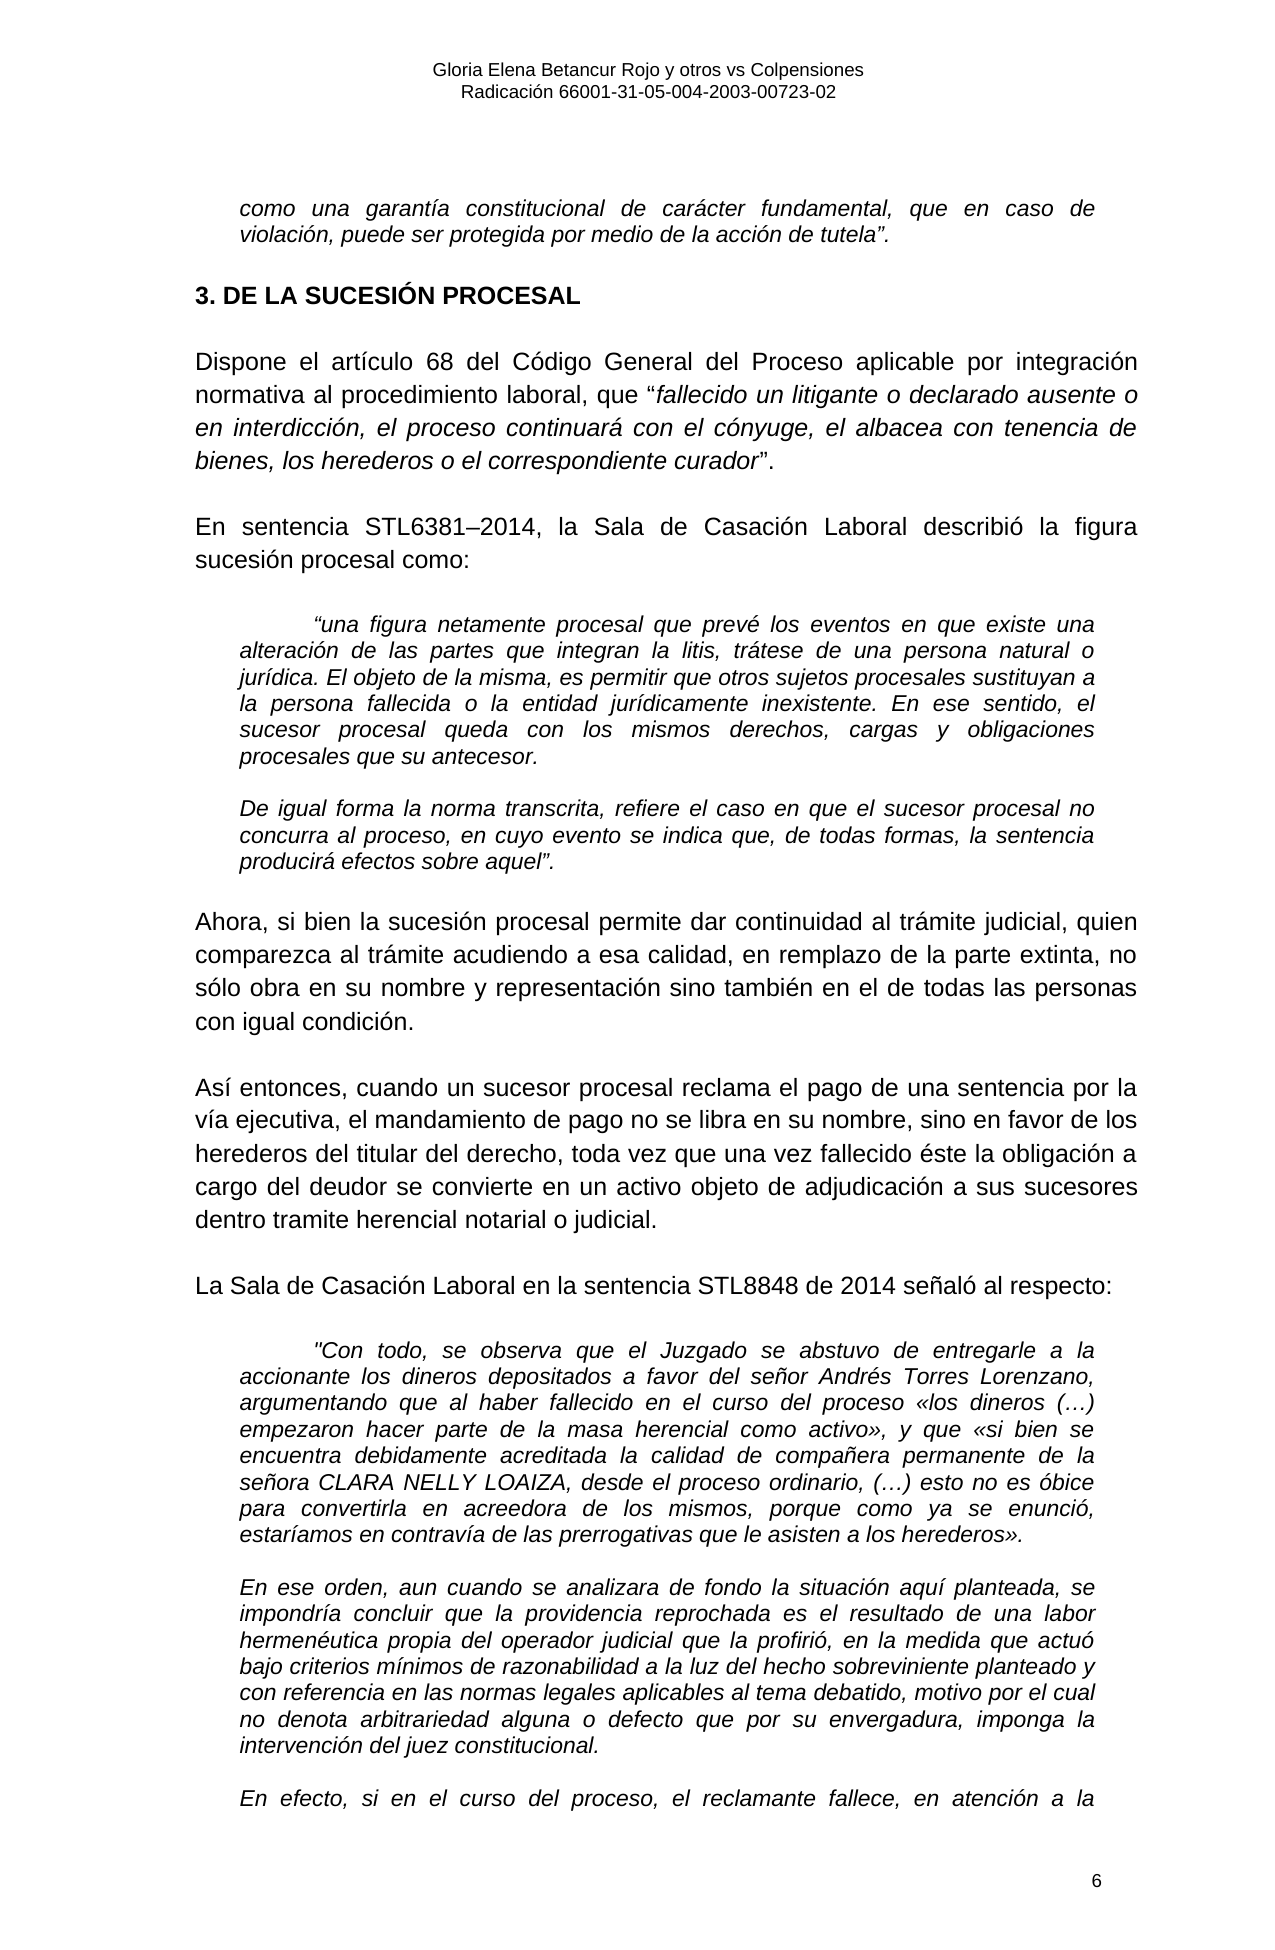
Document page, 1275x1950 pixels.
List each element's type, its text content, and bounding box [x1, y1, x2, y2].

text 3. DE LA SUCESIÓN PROCESAL [195, 281, 1139, 309]
text La Sala de Casación Laboral en la sentencia STL8848 de 2014 señaló al respecto: [195, 1271, 1139, 1299]
text “una figura netamente procesal que prevé los eventos en que existe una alteración de las partes que integran la litis, trátese de una persona natural o jurídica. El objeto de la misma, es permitir que otros sujetos procesales sustituyan a la persona fallecida o la entidad jurídicamente inexistente. En ese sentido, el sucesor procesal queda con los mismos derechos, cargas y obligaciones procesales que su antecesor. [239, 611, 1096, 769]
text En sentencia STL6381–2014, la Sala de Casación Laboral describió la figura sucesión procesal como: [195, 512, 1139, 573]
text Así entonces, cuando un sucesor procesal reclama el pago de una sentencia por la vía ejecutiva, el mandamiento de pago no se libra en su nombre, sino en favor de los herederos del titular del derecho, toda vez que una vez fallecido éste la obligación a cargo del deudor se convierte en un activo objeto de adjudicación a sus sucesores dentro tramite herencial notarial o judicial. [195, 1072, 1139, 1233]
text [239, 1758, 1096, 1811]
text Dispone el artículo 68 del Código General del Proceso aplicable por integración normativa al procedimiento laboral, que “fallecido un litigante o declarado ausente o en interdicción, el proceso continuará con el cónyuge, el albacea con tenencia de bienes, los herederos o el correspondiente curador”. [195, 347, 1139, 474]
text En ese orden, aun cuando se analizara de fondo la situación aquí planteada, se impondría concluir que la providencia reprochada es el resultado de una labor hermenéutica propia del operador judicial que la profirió, en la medida que actuó bajo criterios mínimos de razonabilidad a la luz del hecho sobreviniente planteado y con referencia en las normas legales aplicables al tema debatido, motivo por el cual no denota arbitrariedad alguna o defecto que por su envergadura, imponga la intervención del juez constitucional. [239, 1547, 1096, 1758]
text Ahora, si bien la sucesión procesal permite dar continuidad al trámite judicial, quien comparezca al trámite acudiendo a esa calidad, en remplazo de la parte extinta, no sólo obra en su nombre y representación sino también en el de todas las personas con igual condición. [195, 907, 1139, 1035]
text "Con todo, se observa que el Juzgado se abstuvo de entregarle a la accionante los dineros depositados a favor del señor Andrés Torres Lorenzano, argumentando que al haber fallecido en el curso del proceso «los dineros (…) empezaron hacer parte de la masa herencial como activo», y que «si bien se encuentra debidamente acreditada la calidad de compañera permanente de la señora CLARA NELLY LOAIZA, desde el proceso ordinario, (…) esto no es óbice para convertirla en acreedora de los mismos, porque como ya se enunció, estaríamos en contravía de las prerrogativas que le asisten a los herederos». [239, 1337, 1096, 1547]
text De igual forma la norma transcrita, refiere el caso en que el sucesor procesal no concurra al proceso, en cuyo evento se indica que, de todas formas, la sentencia producirá efectos sobre aquel”. [239, 769, 1096, 874]
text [239, 195, 1096, 248]
